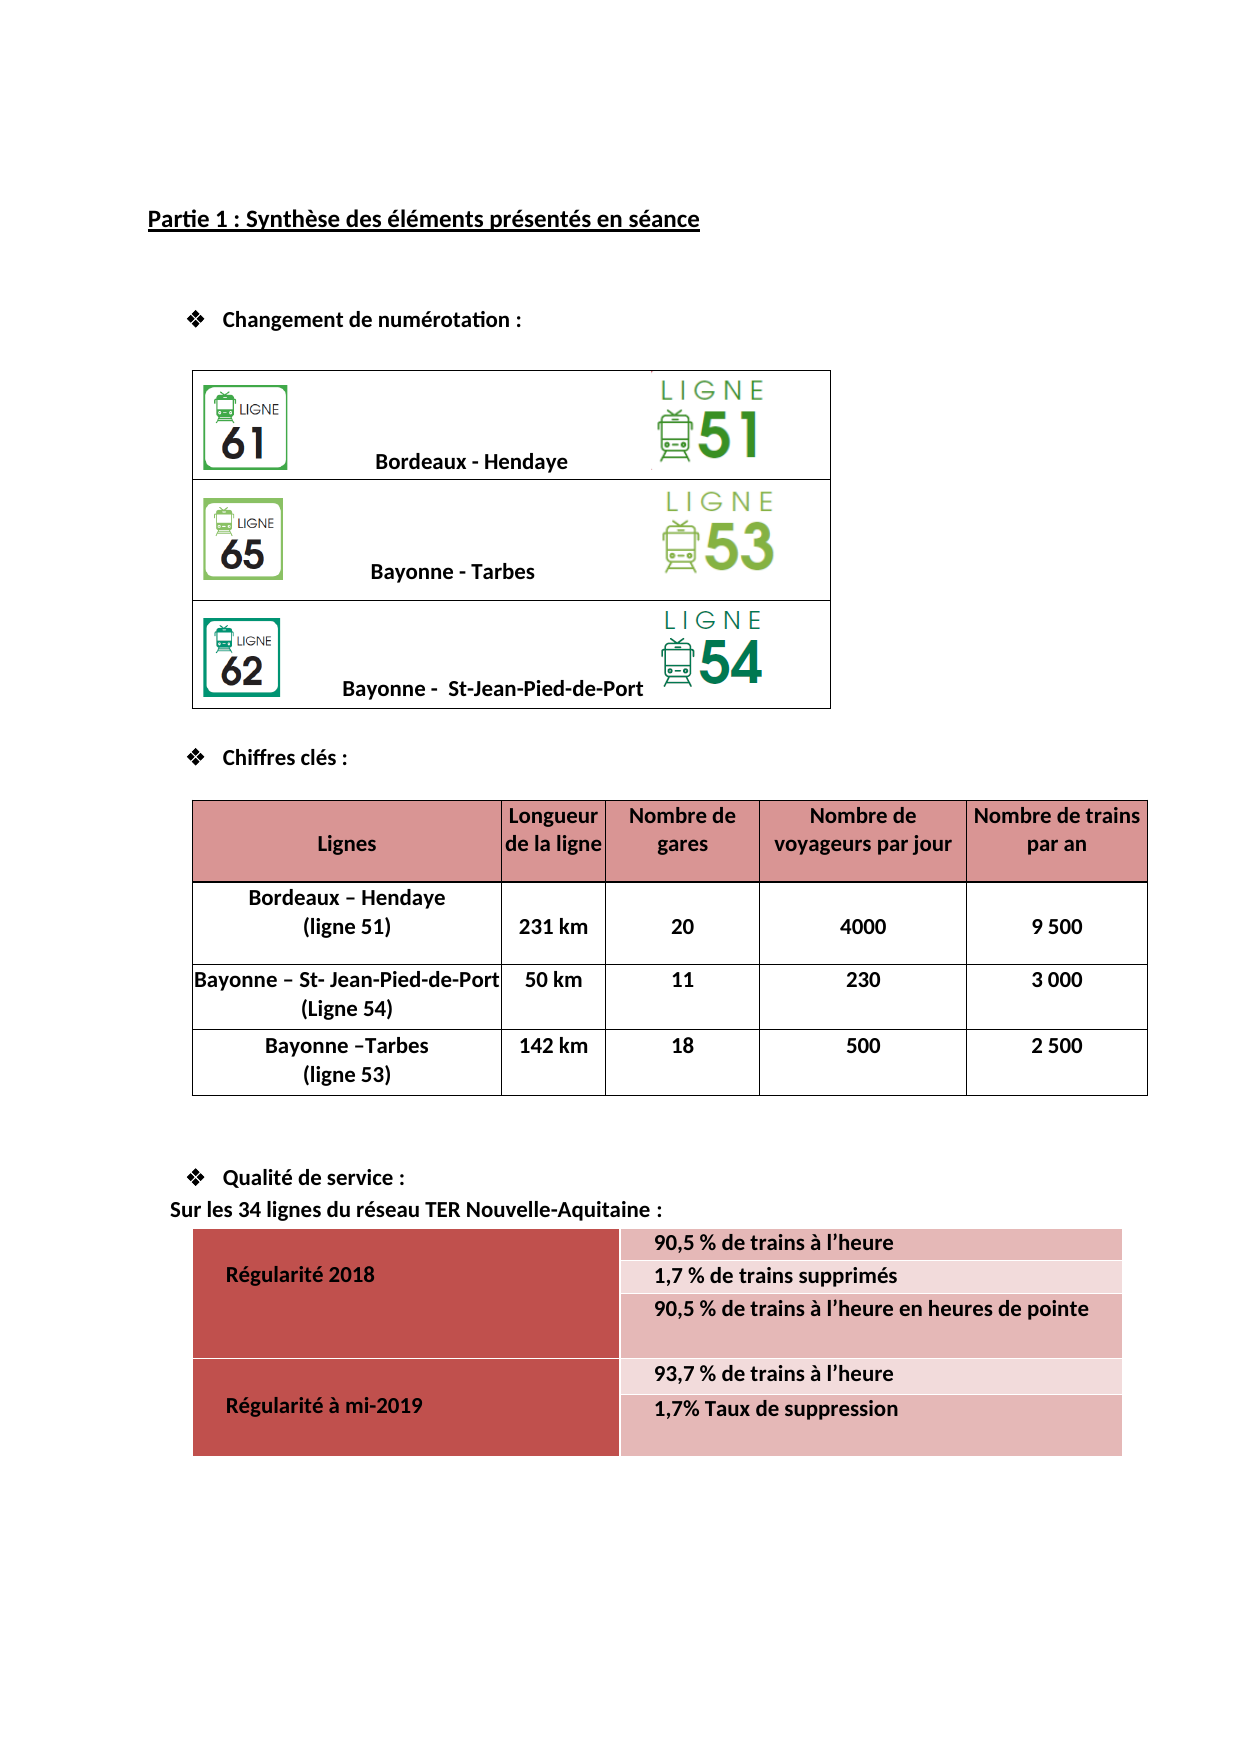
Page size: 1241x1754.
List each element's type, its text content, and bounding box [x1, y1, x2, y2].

table_header Nombre de voyageurs par jour [760, 801, 966, 881]
table_header Nombre de trains par an [967, 801, 1147, 881]
table_cell 20 [606, 883, 759, 963]
table_cell Bayonne - Tarbes [193, 480, 830, 599]
subtitle Sur les 34 lignes du réseau TER Nouvelle-Aquitaine : [170, 1195, 1093, 1223]
table_cell 2 500 [967, 1030, 1147, 1095]
table_header Régularité 2018 [193, 1229, 619, 1358]
subtitle Partie 1 : Synthèse des éléments présentés en séance [148, 203, 1093, 233]
table_cell 9 500 [967, 883, 1147, 963]
table_cell 90,5 % de trains à l’heure en heures de pointe [621, 1294, 1122, 1358]
table_header Bordeaux - Hendaye [193, 371, 830, 479]
table_cell Bayonne - St-Jean-Pied-de-Port [193, 601, 830, 708]
table_cell Bayonne –Tarbes (ligne 53) [193, 1030, 501, 1095]
table_cell 18 [606, 1030, 759, 1095]
table_cell Bayonne – St- Jean-Pied-de-Port (Ligne 54) [193, 965, 501, 1029]
table_header Nombre de gares [606, 801, 759, 881]
table_cell 3 000 [967, 965, 1147, 1029]
table_cell 50 km [502, 965, 605, 1029]
table_header 90,5 % de trains à l’heure [621, 1229, 1122, 1260]
table_cell 11 [606, 965, 759, 1029]
table_cell Régularité à mi-2019 [193, 1359, 619, 1456]
table_cell 142 km [502, 1030, 605, 1095]
table_cell 4000 [760, 883, 966, 963]
table_cell 93,7 % de trains à l’heure [621, 1359, 1122, 1393]
list Chiffres clés : [185, 743, 1093, 771]
table_cell 1,7% Taux de suppression [621, 1395, 1122, 1456]
list Qualité de service : [185, 1163, 1093, 1191]
table_cell 230 [760, 965, 966, 1029]
table_cell 500 [760, 1030, 966, 1095]
table_cell 231 km [502, 883, 605, 963]
list Changement de numérotation : [185, 305, 1093, 333]
table_header Lignes [193, 801, 501, 881]
table_cell Bordeaux – Hendaye (ligne 51) [193, 883, 501, 963]
table_header Longueur de la ligne [502, 801, 605, 881]
table_cell 1,7 % de trains supprimés [621, 1261, 1122, 1293]
